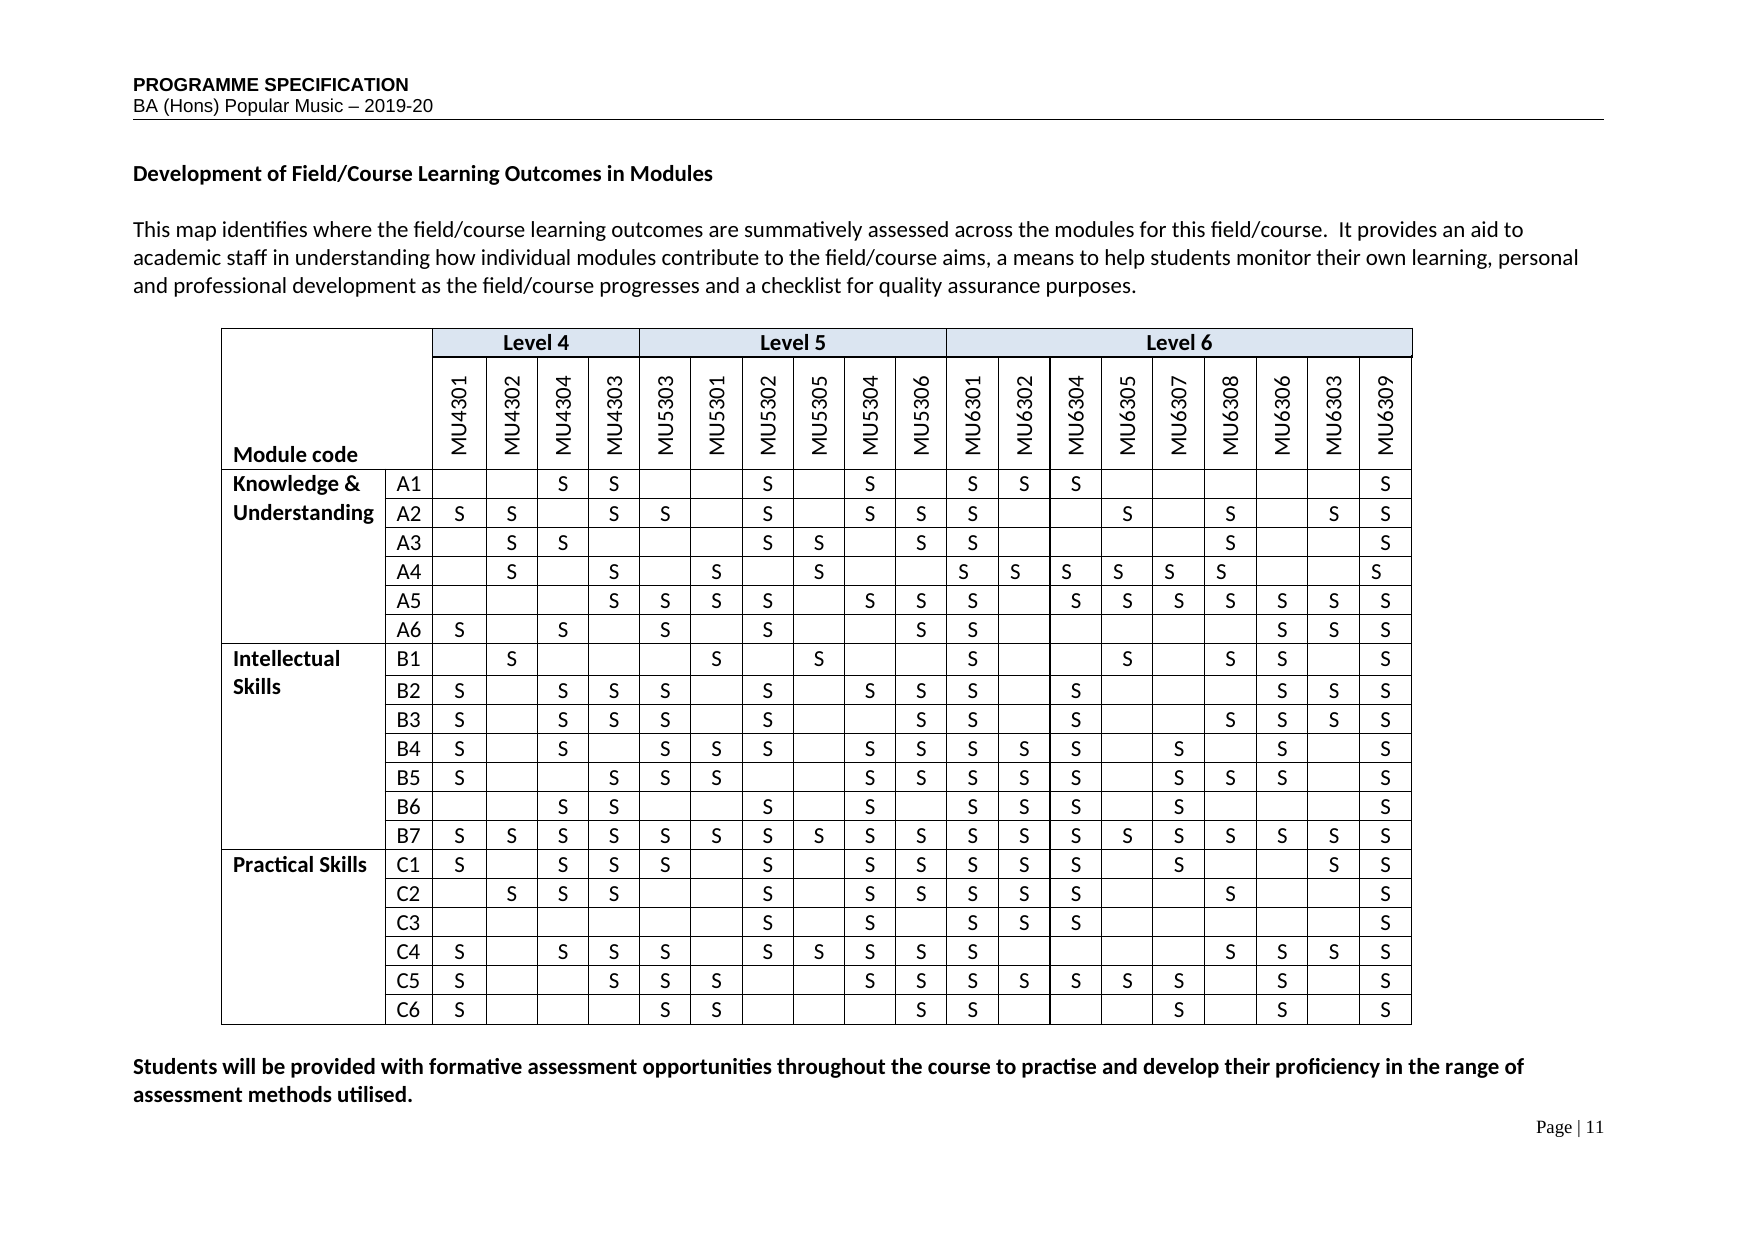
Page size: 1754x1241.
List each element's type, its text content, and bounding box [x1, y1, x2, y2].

table_cell S [1051, 850, 1101, 878]
table_cell S [1308, 937, 1359, 965]
table_cell S [1205, 528, 1256, 556]
table_cell [1153, 615, 1204, 643]
table_cell S [1360, 644, 1411, 675]
table_cell [999, 676, 1049, 704]
table_cell [1205, 908, 1256, 936]
table_cell S [640, 821, 690, 849]
table_cell S [1257, 676, 1307, 704]
table_header Level 4 [433, 329, 639, 356]
table_cell S [743, 792, 793, 820]
table_cell [1308, 734, 1359, 762]
table_cell [1102, 879, 1152, 907]
table_cell S [947, 908, 998, 936]
table_cell S [433, 937, 486, 965]
table_cell S [845, 676, 895, 704]
table_cell MU6304 [1051, 358, 1101, 468]
table_cell [794, 908, 844, 936]
table_header Level 5 [640, 329, 946, 356]
table_cell [640, 470, 690, 498]
table_cell S [640, 615, 690, 643]
table_cell [640, 879, 690, 907]
table_cell S [589, 705, 639, 733]
table_cell S [487, 879, 537, 907]
table_cell [1102, 792, 1152, 820]
table_header Module code [222, 329, 432, 468]
table_cell [487, 734, 537, 762]
table_cell S [487, 644, 537, 675]
table_cell S [999, 557, 1049, 585]
table_cell S [743, 528, 793, 556]
table_cell [1153, 470, 1204, 498]
table_cell MU5303 [640, 358, 690, 468]
table_cell MU5302 [743, 358, 793, 468]
table_cell S [433, 499, 486, 527]
table_cell S [896, 586, 946, 614]
table_cell [691, 792, 742, 820]
table_cell [589, 644, 639, 675]
table_cell [691, 528, 742, 556]
table_cell S [947, 966, 998, 994]
table_cell [1257, 879, 1307, 907]
table_cell S [487, 528, 537, 556]
table_cell [691, 937, 742, 965]
table_cell [433, 908, 486, 936]
table_cell S [1257, 615, 1307, 643]
table_cell S [743, 937, 793, 965]
table_cell [538, 995, 588, 1023]
table_cell S [1360, 763, 1411, 791]
table_cell S [999, 966, 1049, 994]
table_cell [794, 705, 844, 733]
table_cell S [999, 792, 1049, 820]
table_cell [743, 966, 793, 994]
table_cell S [1257, 995, 1307, 1023]
table_cell S [947, 615, 998, 643]
table_cell MU4304 [538, 358, 588, 468]
table_cell [1153, 879, 1204, 907]
table_cell S [538, 615, 588, 643]
table_cell S [640, 734, 690, 762]
table_cell [1257, 557, 1307, 585]
table_cell S [1360, 705, 1411, 733]
table_cell [845, 995, 895, 1023]
table_cell S [487, 557, 537, 585]
table_cell S [845, 908, 895, 936]
table_cell [433, 644, 486, 675]
table_cell [1102, 676, 1152, 704]
table_cell [589, 995, 639, 1023]
table_cell [640, 908, 690, 936]
table_cell [1153, 499, 1204, 527]
table_cell [743, 763, 793, 791]
table_cell [845, 705, 895, 733]
table_cell S [1102, 644, 1152, 675]
table_cell [538, 763, 588, 791]
table_cell [538, 586, 588, 614]
table_cell B6 [386, 792, 432, 820]
table_cell S [896, 734, 946, 762]
table_cell [1153, 937, 1204, 965]
table_cell [538, 557, 588, 585]
table_cell [1205, 470, 1256, 498]
text This map identifies where the field/course learning outcomes are summatively assessed across the modules for this field/course. It provides an aid to academic staff in understanding how individual modules contribute to the field/course aims, a means to help students monitor their own learning, personal and professional development as the field/course progresses and a checklist for quality assurance purposes. [133, 215, 1604, 299]
table_cell S [743, 879, 793, 907]
table_cell S [640, 586, 690, 614]
table_cell S [691, 644, 742, 675]
table_cell S [538, 821, 588, 849]
table_header Level 6 [947, 329, 1412, 356]
table_cell S [433, 821, 486, 849]
table_cell S [691, 586, 742, 614]
table_cell [640, 644, 690, 675]
table_cell S [1205, 499, 1256, 527]
table_cell S [433, 676, 486, 704]
table_cell [1308, 644, 1359, 675]
table_cell S [433, 850, 486, 878]
table_cell S [947, 705, 998, 733]
table_cell S [999, 908, 1049, 936]
table_cell B2 [386, 676, 432, 704]
table_cell S [1308, 499, 1359, 527]
table_cell [743, 557, 793, 585]
table_cell MU6301 [947, 358, 998, 468]
table_cell B1 [386, 644, 432, 675]
table_cell [433, 879, 486, 907]
table_cell B5 [386, 763, 432, 791]
table_cell [691, 470, 742, 498]
table_cell MU6303 [1308, 358, 1359, 468]
table_cell S [1051, 586, 1101, 614]
table_cell S [845, 966, 895, 994]
table_cell S [1257, 705, 1307, 733]
table_cell [1051, 644, 1101, 675]
table_cell [589, 528, 639, 556]
table_cell S [794, 557, 844, 585]
table_cell S [1102, 966, 1152, 994]
table_cell [433, 792, 486, 820]
table_cell S [1051, 908, 1101, 936]
table_cell [1308, 966, 1359, 994]
table_cell S [743, 734, 793, 762]
table_cell [691, 676, 742, 704]
table_cell [487, 470, 537, 498]
table_cell S [1360, 557, 1411, 585]
table_cell S [1308, 850, 1359, 878]
table_cell S [1360, 586, 1411, 614]
table_cell [845, 615, 895, 643]
table_cell S [1308, 615, 1359, 643]
table_cell [538, 966, 588, 994]
table_cell S [845, 792, 895, 820]
table_cell A5 [386, 586, 432, 614]
table_cell C3 [386, 908, 432, 936]
table_cell [1257, 499, 1307, 527]
table_cell [487, 676, 537, 704]
table_cell S [691, 557, 742, 585]
table_cell [487, 586, 537, 614]
table_cell [1102, 763, 1152, 791]
table_cell S [896, 705, 946, 733]
table_cell S [1360, 792, 1411, 820]
table_cell S [896, 499, 946, 527]
table_cell S [896, 966, 946, 994]
table_cell [794, 499, 844, 527]
table_cell S [538, 850, 588, 878]
table_cell MU6308 [1205, 358, 1256, 468]
table_cell [794, 763, 844, 791]
table_cell S [1257, 586, 1307, 614]
table_cell [691, 499, 742, 527]
table_cell S [1153, 763, 1204, 791]
table_cell S [1205, 879, 1256, 907]
table_cell [1102, 937, 1152, 965]
table_cell S [794, 528, 844, 556]
table_cell S [1051, 676, 1101, 704]
table_cell [487, 937, 537, 965]
table_cell S [1051, 705, 1101, 733]
table_cell [845, 557, 895, 585]
table_cell A1 [386, 470, 432, 498]
table_cell [433, 528, 486, 556]
table_cell S [691, 821, 742, 849]
table_cell S [1360, 937, 1411, 965]
table_cell [1102, 470, 1152, 498]
table_cell S [691, 734, 742, 762]
table_cell S [947, 937, 998, 965]
table_cell [589, 734, 639, 762]
table_cell [487, 763, 537, 791]
table_cell [1308, 792, 1359, 820]
table_cell [691, 879, 742, 907]
table_cell [794, 615, 844, 643]
table_cell [1051, 528, 1101, 556]
table_cell [1308, 470, 1359, 498]
table_cell S [1205, 705, 1256, 733]
table_cell S [947, 528, 998, 556]
table_cell [896, 792, 946, 820]
table_cell [538, 644, 588, 675]
table_cell [743, 644, 793, 675]
table_cell S [691, 763, 742, 791]
table_cell [487, 705, 537, 733]
table_cell S [743, 470, 793, 498]
table_cell S [589, 821, 639, 849]
table_cell [1153, 676, 1204, 704]
table_cell S [589, 557, 639, 585]
table_cell [589, 908, 639, 936]
table_cell S [1205, 763, 1256, 791]
table_cell MU4301 [433, 358, 486, 468]
table_cell S [1102, 499, 1152, 527]
table_cell S [1153, 586, 1204, 614]
table_cell [1308, 557, 1359, 585]
table_cell [691, 615, 742, 643]
table_cell MU4303 [589, 358, 639, 468]
table_cell MU5306 [896, 358, 946, 468]
table_cell Practical Skills [222, 850, 385, 1023]
table_cell S [640, 763, 690, 791]
table_cell S [1360, 615, 1411, 643]
table_cell S [1257, 937, 1307, 965]
table_cell [1102, 615, 1152, 643]
table_cell [1102, 995, 1152, 1023]
table_cell S [589, 470, 639, 498]
table_cell [1205, 676, 1256, 704]
table_cell [538, 499, 588, 527]
table_cell S [794, 937, 844, 965]
table_cell S [896, 879, 946, 907]
table_cell [691, 908, 742, 936]
table_cell S [1153, 821, 1204, 849]
text Students will be provided with formative assessment opportunities throughout the course to practise and develop their proficiency in the range of assessment methods utilised. [133, 1052, 1604, 1108]
table_cell S [845, 850, 895, 878]
table_cell S [845, 470, 895, 498]
table_cell S [589, 966, 639, 994]
table_cell S [1360, 966, 1411, 994]
table_cell S [896, 676, 946, 704]
table_cell [433, 557, 486, 585]
table_cell [794, 879, 844, 907]
table_cell [1102, 734, 1152, 762]
table_cell S [1051, 734, 1101, 762]
table_cell S [1308, 586, 1359, 614]
table_cell [794, 792, 844, 820]
table_cell S [896, 937, 946, 965]
table_cell [1205, 966, 1256, 994]
table_cell [1205, 850, 1256, 878]
table_cell [999, 995, 1049, 1023]
text Development of Field/Course Learning Outcomes in Modules [133, 159, 1604, 187]
table_cell S [1051, 763, 1101, 791]
table_cell C2 [386, 879, 432, 907]
table_cell [1257, 850, 1307, 878]
table_cell [794, 850, 844, 878]
table_cell S [947, 850, 998, 878]
table_cell S [589, 586, 639, 614]
table_cell S [999, 734, 1049, 762]
table_cell S [640, 937, 690, 965]
table_cell S [1051, 966, 1101, 994]
table_cell MU4302 [487, 358, 537, 468]
table_cell MU6302 [999, 358, 1049, 468]
table_cell A4 [386, 557, 432, 585]
table_cell [896, 470, 946, 498]
table_cell S [1360, 499, 1411, 527]
table_cell [1051, 937, 1101, 965]
table_cell MU5305 [794, 358, 844, 468]
table_cell C4 [386, 937, 432, 965]
table_cell [487, 995, 537, 1023]
table_cell S [743, 821, 793, 849]
table_cell S [433, 615, 486, 643]
table_cell [433, 470, 486, 498]
table_cell [691, 705, 742, 733]
table_cell [1153, 644, 1204, 675]
table_cell S [1205, 937, 1256, 965]
table_cell S [1205, 821, 1256, 849]
table_cell MU6307 [1153, 358, 1204, 468]
table_cell S [999, 821, 1049, 849]
table_cell S [743, 908, 793, 936]
table_cell S [640, 499, 690, 527]
table_cell S [1360, 528, 1411, 556]
table_cell S [794, 821, 844, 849]
table_cell S [433, 995, 486, 1023]
table_cell [1308, 879, 1359, 907]
table_cell [691, 850, 742, 878]
table_cell B7 [386, 821, 432, 849]
table_cell S [947, 676, 998, 704]
table_cell [1102, 528, 1152, 556]
table_cell S [640, 705, 690, 733]
table_cell [794, 676, 844, 704]
table_cell [433, 586, 486, 614]
table_cell MU6309 [1360, 358, 1411, 468]
table_cell [487, 850, 537, 878]
table_cell S [1051, 821, 1101, 849]
table_cell [999, 499, 1049, 527]
table_cell S [1360, 908, 1411, 936]
table_cell S [1153, 850, 1204, 878]
table_cell S [1102, 586, 1152, 614]
table_cell S [589, 763, 639, 791]
table_cell [845, 528, 895, 556]
table_cell S [589, 676, 639, 704]
table_cell S [691, 995, 742, 1023]
table_cell [487, 792, 537, 820]
table_cell S [743, 615, 793, 643]
table_cell S [691, 966, 742, 994]
table_cell S [947, 586, 998, 614]
table_cell S [589, 792, 639, 820]
table_cell S [1257, 966, 1307, 994]
table_cell S [743, 586, 793, 614]
table_cell S [845, 734, 895, 762]
table_cell S [433, 734, 486, 762]
table_cell [589, 615, 639, 643]
table_cell A3 [386, 528, 432, 556]
table_cell MU5301 [691, 358, 742, 468]
table_cell [896, 644, 946, 675]
table_cell [1102, 850, 1152, 878]
table_cell S [1257, 734, 1307, 762]
table_cell [999, 937, 1049, 965]
table_cell S [845, 937, 895, 965]
table_cell S [1051, 557, 1101, 585]
table_cell [896, 557, 946, 585]
table_cell S [845, 879, 895, 907]
table_cell S [1051, 792, 1101, 820]
table_cell [1308, 995, 1359, 1023]
table_cell S [1360, 676, 1411, 704]
table_cell S [589, 937, 639, 965]
table_cell [1257, 470, 1307, 498]
table_cell C1 [386, 850, 432, 878]
table_cell [794, 995, 844, 1023]
table_cell MU5304 [845, 358, 895, 468]
table_cell S [794, 644, 844, 675]
table_cell S [1153, 557, 1204, 585]
table_cell [640, 792, 690, 820]
table_cell [1308, 908, 1359, 936]
table_cell [1051, 615, 1101, 643]
table_cell S [999, 763, 1049, 791]
table_cell S [947, 763, 998, 791]
table_cell [1205, 734, 1256, 762]
table_cell S [999, 879, 1049, 907]
table_cell S [743, 676, 793, 704]
table_cell S [1205, 586, 1256, 614]
table_cell S [1308, 676, 1359, 704]
table_cell S [1051, 470, 1101, 498]
table_cell S [1257, 821, 1307, 849]
table_cell S [845, 763, 895, 791]
table_cell S [538, 676, 588, 704]
table_cell S [1205, 644, 1256, 675]
table_cell S [640, 966, 690, 994]
table_cell MU6305 [1102, 358, 1152, 468]
table_cell Knowledge & Understanding [222, 470, 385, 643]
table_cell S [1102, 821, 1152, 849]
table_cell [845, 644, 895, 675]
table_cell [538, 908, 588, 936]
table_cell [999, 615, 1049, 643]
table_cell [1205, 792, 1256, 820]
table_cell S [999, 850, 1049, 878]
table_cell S [589, 879, 639, 907]
table_cell S [538, 470, 588, 498]
table_cell S [1360, 734, 1411, 762]
table_cell [487, 615, 537, 643]
table_cell S [1360, 879, 1411, 907]
table_cell [1308, 763, 1359, 791]
table_cell MU6306 [1257, 358, 1307, 468]
table_cell [1102, 705, 1152, 733]
table_cell S [1360, 470, 1411, 498]
table_cell S [845, 821, 895, 849]
table_cell [999, 644, 1049, 675]
table_cell [1153, 528, 1204, 556]
table_cell S [896, 528, 946, 556]
table_cell [1051, 499, 1101, 527]
table_cell [487, 908, 537, 936]
table_cell S [896, 850, 946, 878]
table_cell [743, 995, 793, 1023]
table_cell S [947, 995, 998, 1023]
table_cell [1257, 908, 1307, 936]
table_cell S [487, 499, 537, 527]
table_cell B3 [386, 705, 432, 733]
table_cell S [1153, 734, 1204, 762]
table_cell S [845, 499, 895, 527]
table_cell [640, 557, 690, 585]
table_cell S [640, 995, 690, 1023]
table_cell S [538, 734, 588, 762]
table_cell S [947, 470, 998, 498]
table_cell S [947, 821, 998, 849]
table_cell S [538, 528, 588, 556]
table_cell [999, 528, 1049, 556]
table_cell S [538, 705, 588, 733]
table_cell [794, 734, 844, 762]
table_cell [999, 705, 1049, 733]
table_cell [1257, 792, 1307, 820]
table_cell [794, 470, 844, 498]
table_cell S [1257, 763, 1307, 791]
table_cell S [743, 499, 793, 527]
table_cell S [1360, 995, 1411, 1023]
table_cell S [1360, 821, 1411, 849]
table_cell S [589, 850, 639, 878]
table_cell C5 [386, 966, 432, 994]
table_cell S [433, 705, 486, 733]
table_cell S [896, 615, 946, 643]
table_cell C6 [386, 995, 432, 1023]
table_cell S [1153, 792, 1204, 820]
table_cell S [433, 966, 486, 994]
table_cell [1257, 528, 1307, 556]
table_cell S [1360, 850, 1411, 878]
table_cell S [743, 705, 793, 733]
table_cell S [947, 557, 998, 585]
table_cell S [538, 879, 588, 907]
table_cell S [1153, 966, 1204, 994]
table_cell S [1308, 705, 1359, 733]
table_cell S [947, 734, 998, 762]
table_cell S [433, 763, 486, 791]
table_cell S [1257, 644, 1307, 675]
table_cell S [1102, 557, 1152, 585]
table_cell S [589, 499, 639, 527]
table_cell S [538, 792, 588, 820]
table_cell S [896, 763, 946, 791]
table_cell S [640, 676, 690, 704]
table_cell A6 [386, 615, 432, 643]
table_cell [1205, 615, 1256, 643]
table_cell [1153, 705, 1204, 733]
table_cell S [640, 850, 690, 878]
table_cell [640, 528, 690, 556]
table_cell [896, 908, 946, 936]
table_cell [1205, 995, 1256, 1023]
table_cell S [743, 850, 793, 878]
table_cell [794, 586, 844, 614]
table_cell B4 [386, 734, 432, 762]
table_cell [1153, 908, 1204, 936]
table_cell [1051, 995, 1101, 1023]
table_cell [1308, 528, 1359, 556]
table_cell Intellectual Skills [222, 644, 385, 849]
table_cell S [1153, 995, 1204, 1023]
table_cell S [1308, 821, 1359, 849]
table_cell [794, 966, 844, 994]
table_cell S [999, 470, 1049, 498]
table_cell S [538, 937, 588, 965]
table_cell S [947, 644, 998, 675]
table_cell S [896, 995, 946, 1023]
table_cell S [947, 879, 998, 907]
table_cell S [487, 821, 537, 849]
table_cell A2 [386, 499, 432, 527]
table_cell S [845, 586, 895, 614]
table_cell [487, 966, 537, 994]
table_cell [1102, 908, 1152, 936]
table_cell S [896, 821, 946, 849]
table_cell S [1051, 879, 1101, 907]
table_cell S [947, 792, 998, 820]
table_cell [999, 586, 1049, 614]
table_cell S [947, 499, 998, 527]
table_cell S [1205, 557, 1256, 585]
